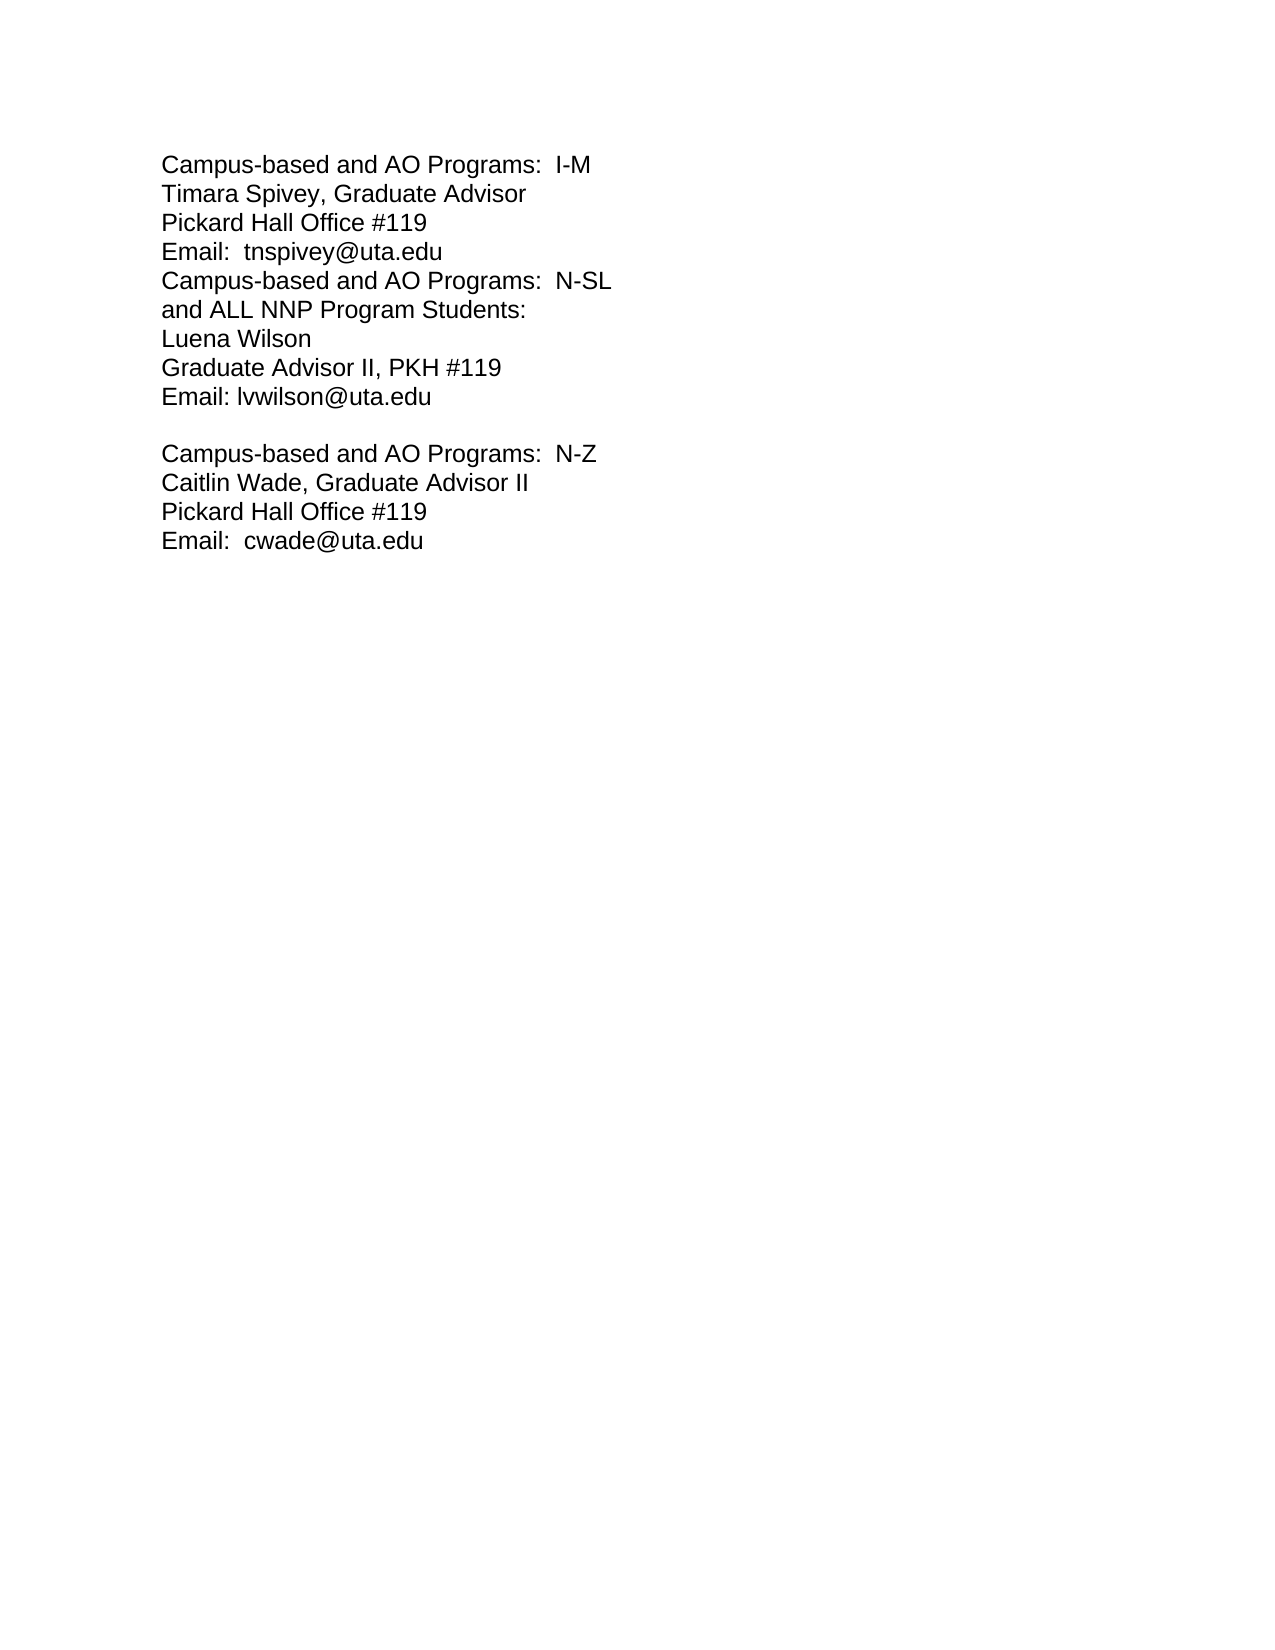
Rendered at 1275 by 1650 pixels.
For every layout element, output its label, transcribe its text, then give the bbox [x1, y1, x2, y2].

text Campus-based and AO Programs: N-Z [161, 439, 965, 468]
text Caitlin Wade, Graduate Advisor II [161, 468, 965, 497]
text Campus-based and AO Programs: N-SL [161, 266, 965, 294]
text Pickard Hall Office #119 [161, 497, 965, 526]
text Luena Wilson [161, 324, 965, 352]
text Email: cwade@uta.edu [161, 526, 965, 554]
text Pickard Hall Office #119 [161, 208, 965, 237]
text Campus-based and AO Programs: I-M [161, 150, 965, 179]
text and ALL NNP Program Students: [161, 295, 965, 323]
text Timara Spivey, Graduate Advisor [161, 179, 965, 208]
text Graduate Advisor II, PKH #119 [161, 353, 965, 381]
text Email: tnspivey@uta.edu [161, 237, 965, 266]
text Email: lvwilson@uta.edu [161, 382, 965, 439]
